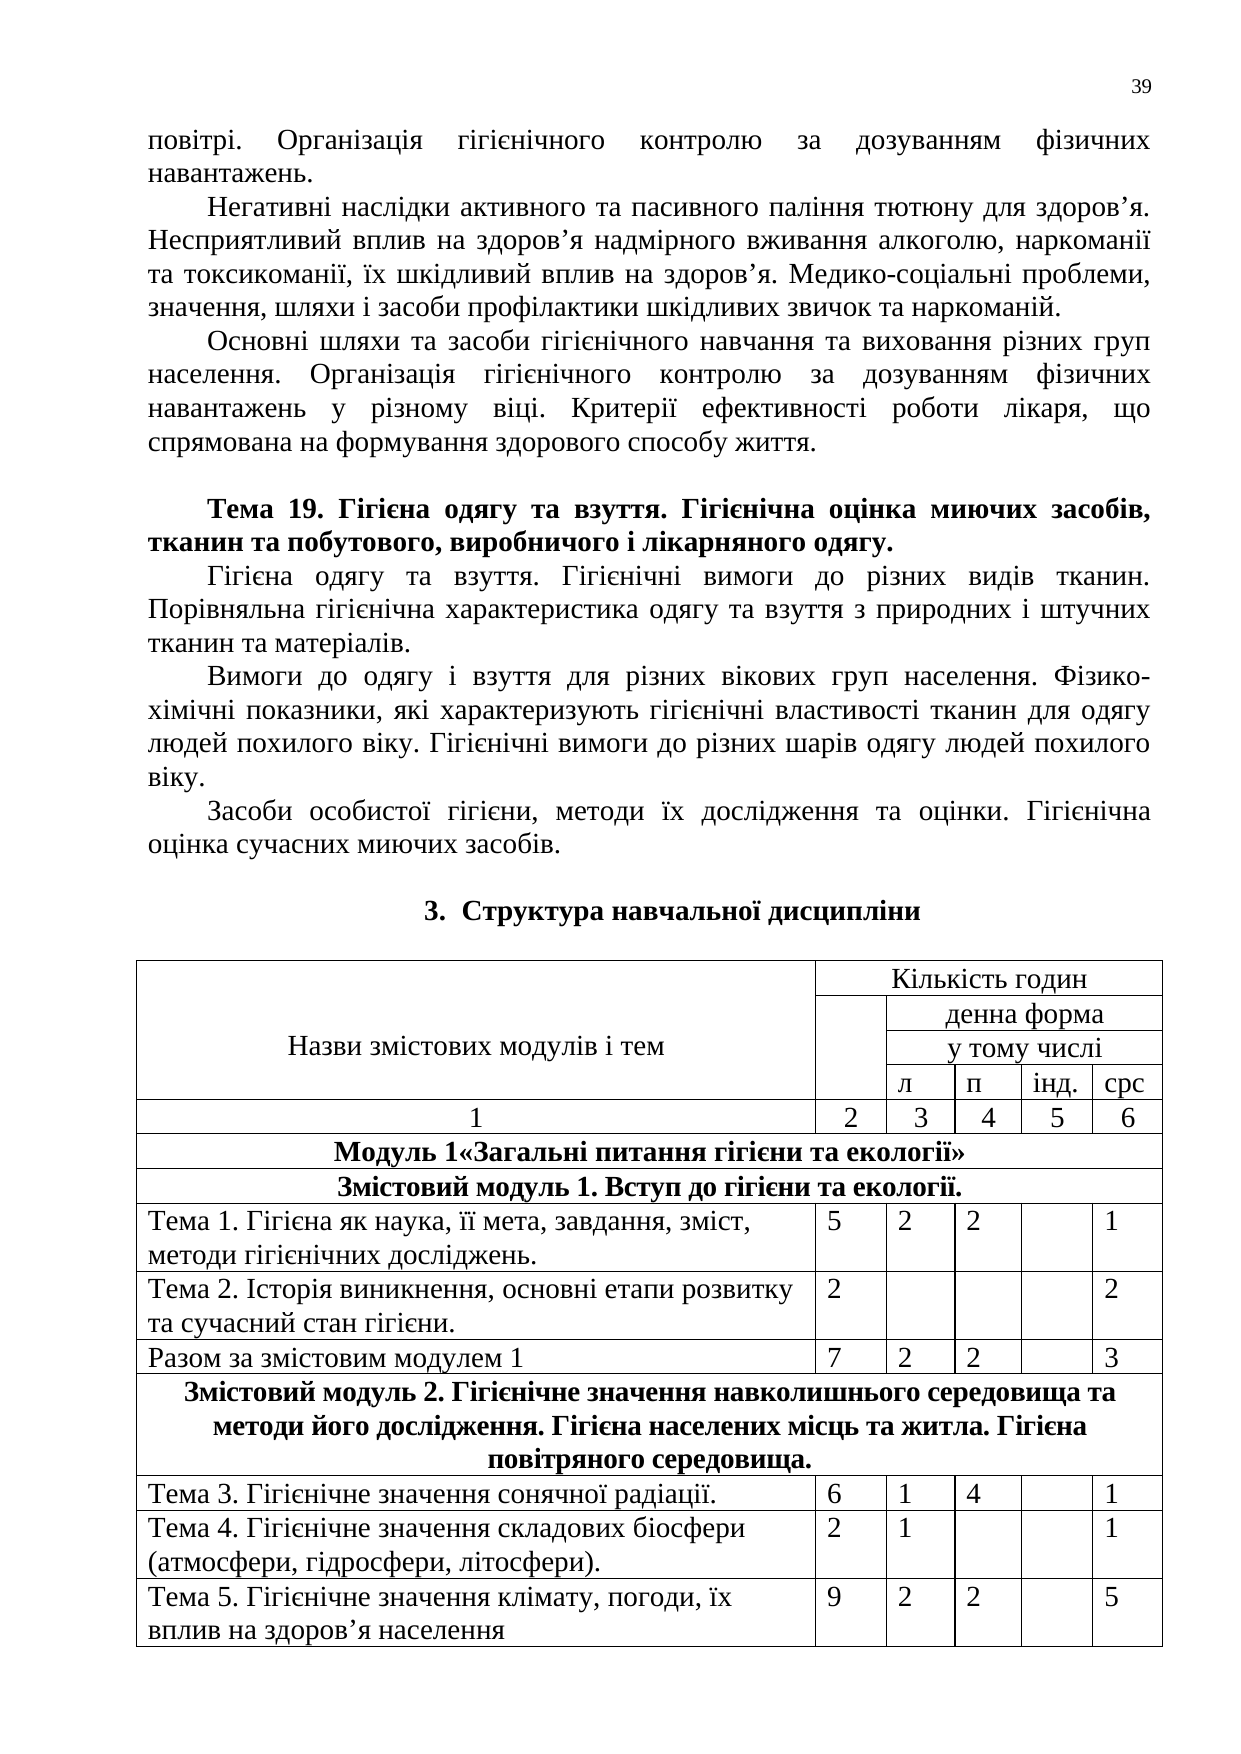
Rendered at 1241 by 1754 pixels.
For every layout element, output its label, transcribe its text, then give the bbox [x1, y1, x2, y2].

table_cell 9 [816, 1579, 886, 1646]
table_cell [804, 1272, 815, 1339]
table_cell 2 [887, 1340, 954, 1373]
table_cell 1 [1093, 1476, 1162, 1509]
table_cell п [956, 1065, 1021, 1099]
table_cell [1022, 1579, 1092, 1646]
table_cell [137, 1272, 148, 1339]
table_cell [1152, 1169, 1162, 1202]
table_cell Тема 5. Гігієнічне значення клімату, погоди, їх вплив на здоров’я населення [137, 1579, 815, 1646]
table_cell [1022, 1511, 1092, 1578]
table_cell [816, 996, 886, 1099]
table_cell 2 [956, 1204, 1021, 1271]
text Тема 19. Гігієна одягу та взуття. Гігієнічна оцінка миючих засобів, тканин та побутового, виробничого і лікарняного одягу. [148, 491, 1152, 558]
table_cell у тому числі [887, 1031, 1162, 1064]
table_cell [956, 1511, 1021, 1578]
text Основні шляхи та засоби гігієнічного навчання та виховання різних груп населення. Організація гігієнічного контролю за дозуванням фізичних навантажень у різному віці. Критерії ефективності роботи лікаря, що спрямована на формування здорового способу життя. [148, 323, 1152, 457]
table_cell 1 [1093, 1204, 1162, 1271]
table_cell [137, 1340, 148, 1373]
table_cell 1 [887, 1511, 954, 1578]
table_cell 2 [816, 1272, 886, 1339]
table_cell [887, 1272, 954, 1339]
table_cell 1 [887, 1476, 954, 1509]
table_cell [1022, 1476, 1092, 1509]
table_cell 6 [816, 1476, 886, 1509]
table_cell л [887, 1065, 954, 1099]
table_cell 2 [887, 1204, 954, 1271]
table_cell 1 [1093, 1511, 1162, 1578]
table_cell 7 [816, 1340, 886, 1373]
table_cell 6 [1093, 1100, 1162, 1133]
table_cell [1022, 1340, 1092, 1373]
table_cell [956, 1272, 1021, 1339]
list Структура навчальної дисципліни [193, 893, 1152, 927]
table_cell 4 [956, 1100, 1021, 1133]
table_cell 3 [1093, 1340, 1162, 1373]
table_header Кількість годин [816, 961, 1162, 995]
text Негативні наслідки активного та пасивного паління тютюну для здоров’я. Несприятливий вплив на здоров’я надмірного вживання алкоголю, наркоманії та токсикоманії, їх шкідливий вплив на здоров’я. Медико-соціальні проблеми, значення, шляхи і засоби профілактики шкідливих звичок та наркоманій. [148, 189, 1152, 323]
table_cell 5 [1022, 1100, 1092, 1133]
text Гігієна одягу та взуття. Гігієнічні вимоги до різних видів тканин. Порівняльна гігієнічна характеристика одягу та взуття з природних і штучних тканин та матеріалів. [148, 558, 1152, 658]
table_cell 2 [956, 1340, 1021, 1373]
table_header Назви змістових модулів і тем [137, 961, 815, 1099]
table_cell 5 [1093, 1579, 1162, 1646]
table_cell Тема 4. Гігієнічне значення складових біосфери (атмосфери, гідросфери, літосфери). [137, 1511, 815, 1578]
table_cell 2 [956, 1579, 1021, 1646]
table_cell 2 [1093, 1272, 1162, 1339]
table_cell [1022, 1272, 1092, 1339]
table_cell срс [1093, 1065, 1162, 1099]
table_cell Тема 3. Гігієнічне значення сонячної радіації. [137, 1476, 815, 1509]
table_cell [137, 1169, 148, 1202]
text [148, 122, 1152, 189]
table_cell 5 [816, 1204, 886, 1271]
table_cell 2 [816, 1100, 886, 1133]
table_cell 4 [956, 1476, 1021, 1509]
table_cell [1022, 1204, 1092, 1271]
table_cell денна форма [887, 996, 1162, 1029]
table_cell 2 [887, 1579, 954, 1646]
text Засоби особистої гігієни, методи їх дослідження та оцінки. Гігієнічна оцінка сучасних миючих засобів. [148, 793, 1152, 860]
table_cell 3 [887, 1100, 954, 1133]
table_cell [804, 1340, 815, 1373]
table_cell інд. [1022, 1065, 1092, 1099]
text Вимоги до одягу і взуття для різних вікових груп населення. Фізико-хімічні показники, які характеризують гігієнічні властивості тканин для одягу людей похилого віку. Гігієнічні вимоги до різних шарів одягу людей похилого віку. [148, 658, 1152, 793]
table_cell Змістовий модуль 2. Гігієнічне значення навколишнього середовища та методи його дослідження. Гігієна населених місць та житла. Гігієна повітряного середовища. [137, 1374, 1162, 1475]
table_cell 2 [816, 1511, 886, 1578]
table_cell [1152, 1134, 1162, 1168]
table_cell Тема 1. Гігієна як наука, її мета, завдання, зміст, методи гігієнічних досліджень. [137, 1204, 815, 1271]
table_cell 1 [137, 1100, 815, 1133]
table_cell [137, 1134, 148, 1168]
